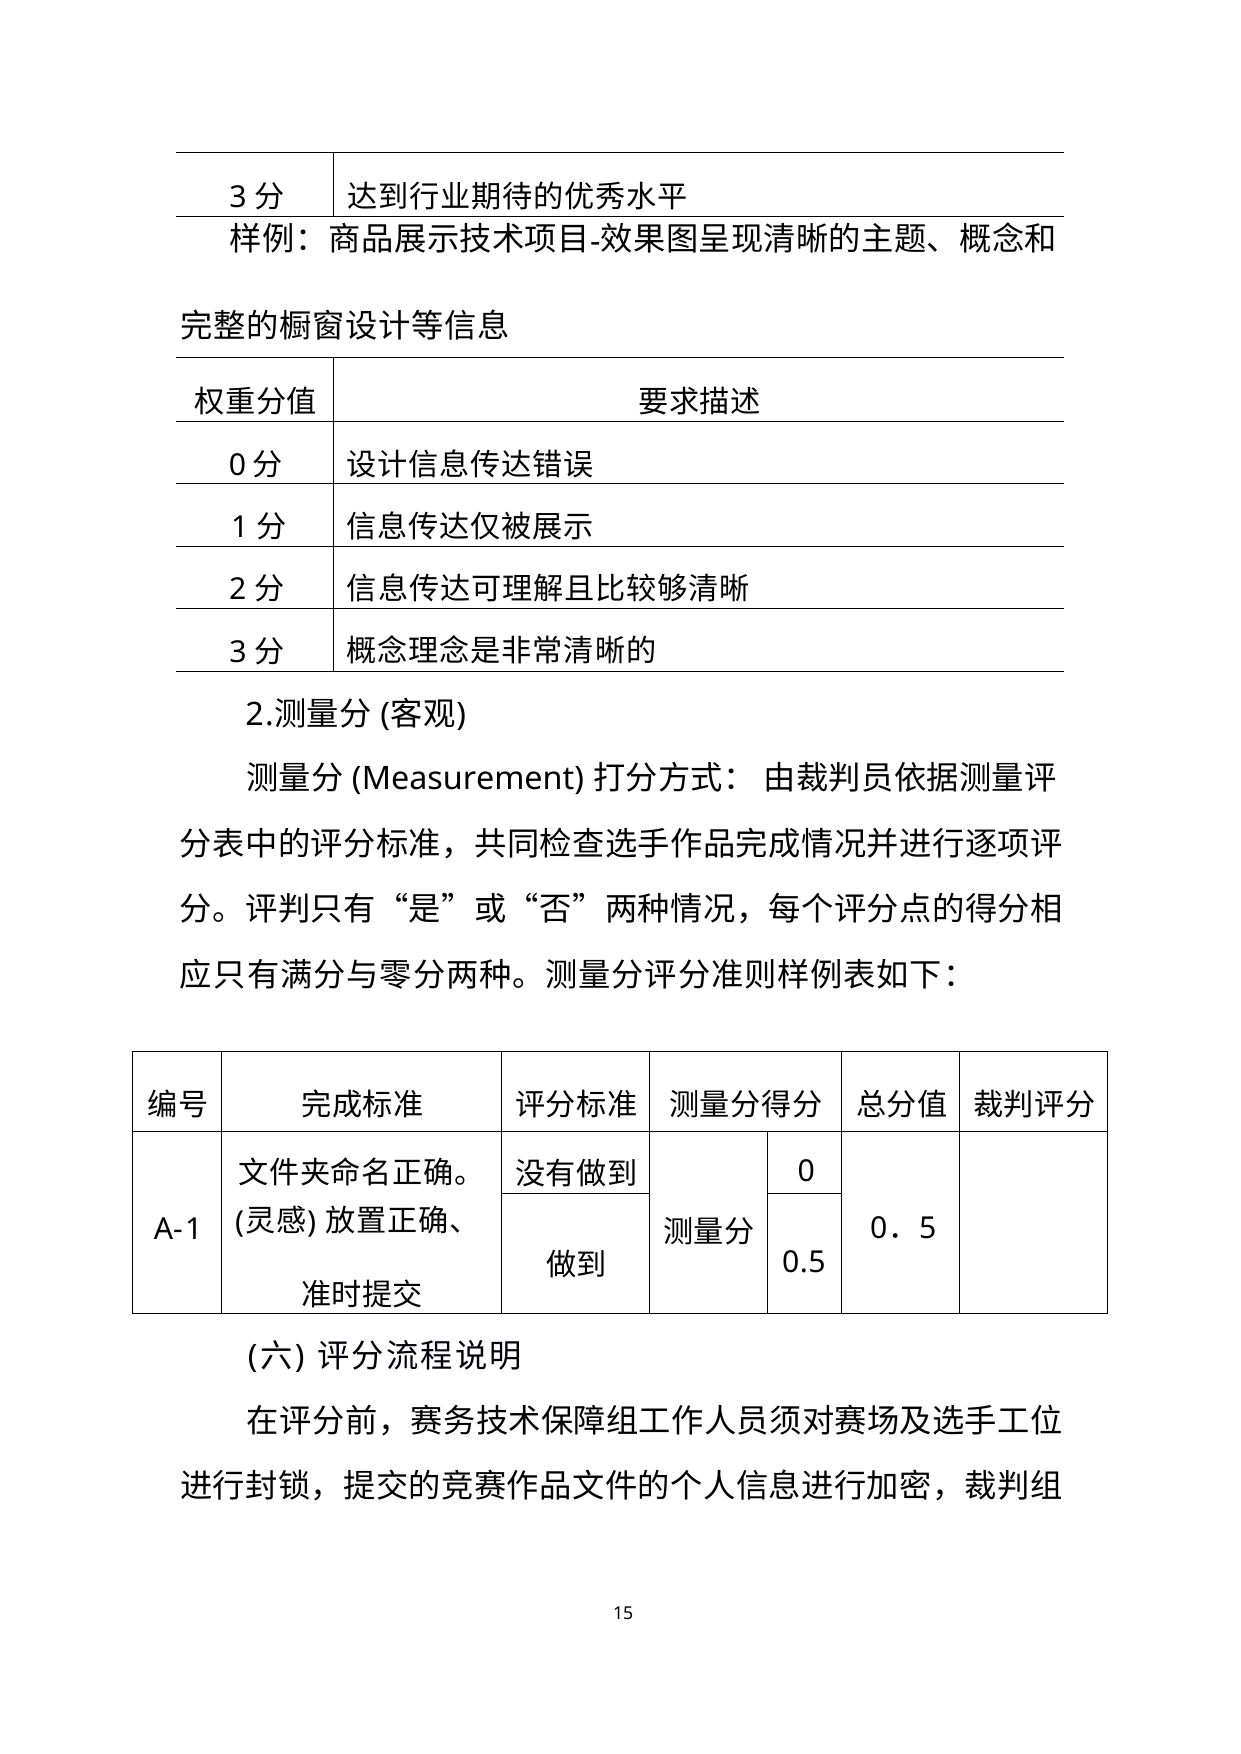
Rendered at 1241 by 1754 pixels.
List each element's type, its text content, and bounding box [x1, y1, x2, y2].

table_header 评分标准 [502, 1052, 649, 1131]
table_header 编号 [133, 1052, 221, 1131]
table_cell 0 [768, 1132, 841, 1193]
table_header 权重分值 [176, 358, 333, 421]
table_header 要求描述 [334, 358, 1064, 421]
text 样例：商品展示技术项目-效果图呈现清晰的主题、概念和 [229, 234, 1108, 302]
table_header 完成标准 [222, 1052, 501, 1131]
table_cell 0．5 [842, 1132, 959, 1313]
text 完整的橱窗设计等信息 [180, 302, 1108, 346]
table_cell 3 分 [176, 609, 333, 671]
table_cell 文件夹命名正确。 (灵感) 放置正确、 准时提交 [222, 1132, 501, 1313]
table_cell 信息传达仅被展示 [334, 484, 1064, 546]
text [180, 1395, 1063, 1507]
table_cell [960, 1132, 1107, 1313]
table_header 裁判评分 [960, 1052, 1107, 1131]
table_header 3 分 [176, 153, 333, 216]
table_cell 2 分 [176, 547, 333, 608]
table_cell 概念理念是非常清晰的 [334, 609, 1064, 671]
table_cell 没有做到 [502, 1132, 649, 1193]
table_header 达到行业期待的优秀水平 [334, 153, 1064, 216]
table_cell 做到 [502, 1194, 649, 1313]
table_header 测量分得分 [650, 1052, 841, 1131]
text 测量分 (Measurement) 打分方式： 由裁判员依据测量评 分表中的评分标准，共同检查选手作品完成情况并进行逐项评 分。评判只有“是”或“否”两种情况，每个评分点的得分相 应只有满分与零分两种。测量分评分准则样例表如下： [179, 752, 1063, 996]
table_cell 信息传达可理解且比较够清晰 [334, 547, 1064, 608]
text (六) 评分流程说明 [248, 1332, 1108, 1376]
table_cell A-1 [133, 1132, 221, 1313]
table_cell 测量分 [650, 1132, 767, 1313]
table_cell 0 分 [176, 422, 333, 483]
table_cell 0.5 [768, 1194, 841, 1313]
table_cell 1 分 [176, 484, 333, 546]
text 2.测量分 (客观) [245, 689, 1108, 734]
table_cell 设计信息传达错误 [334, 422, 1064, 483]
table_header 总分值 [842, 1052, 959, 1131]
